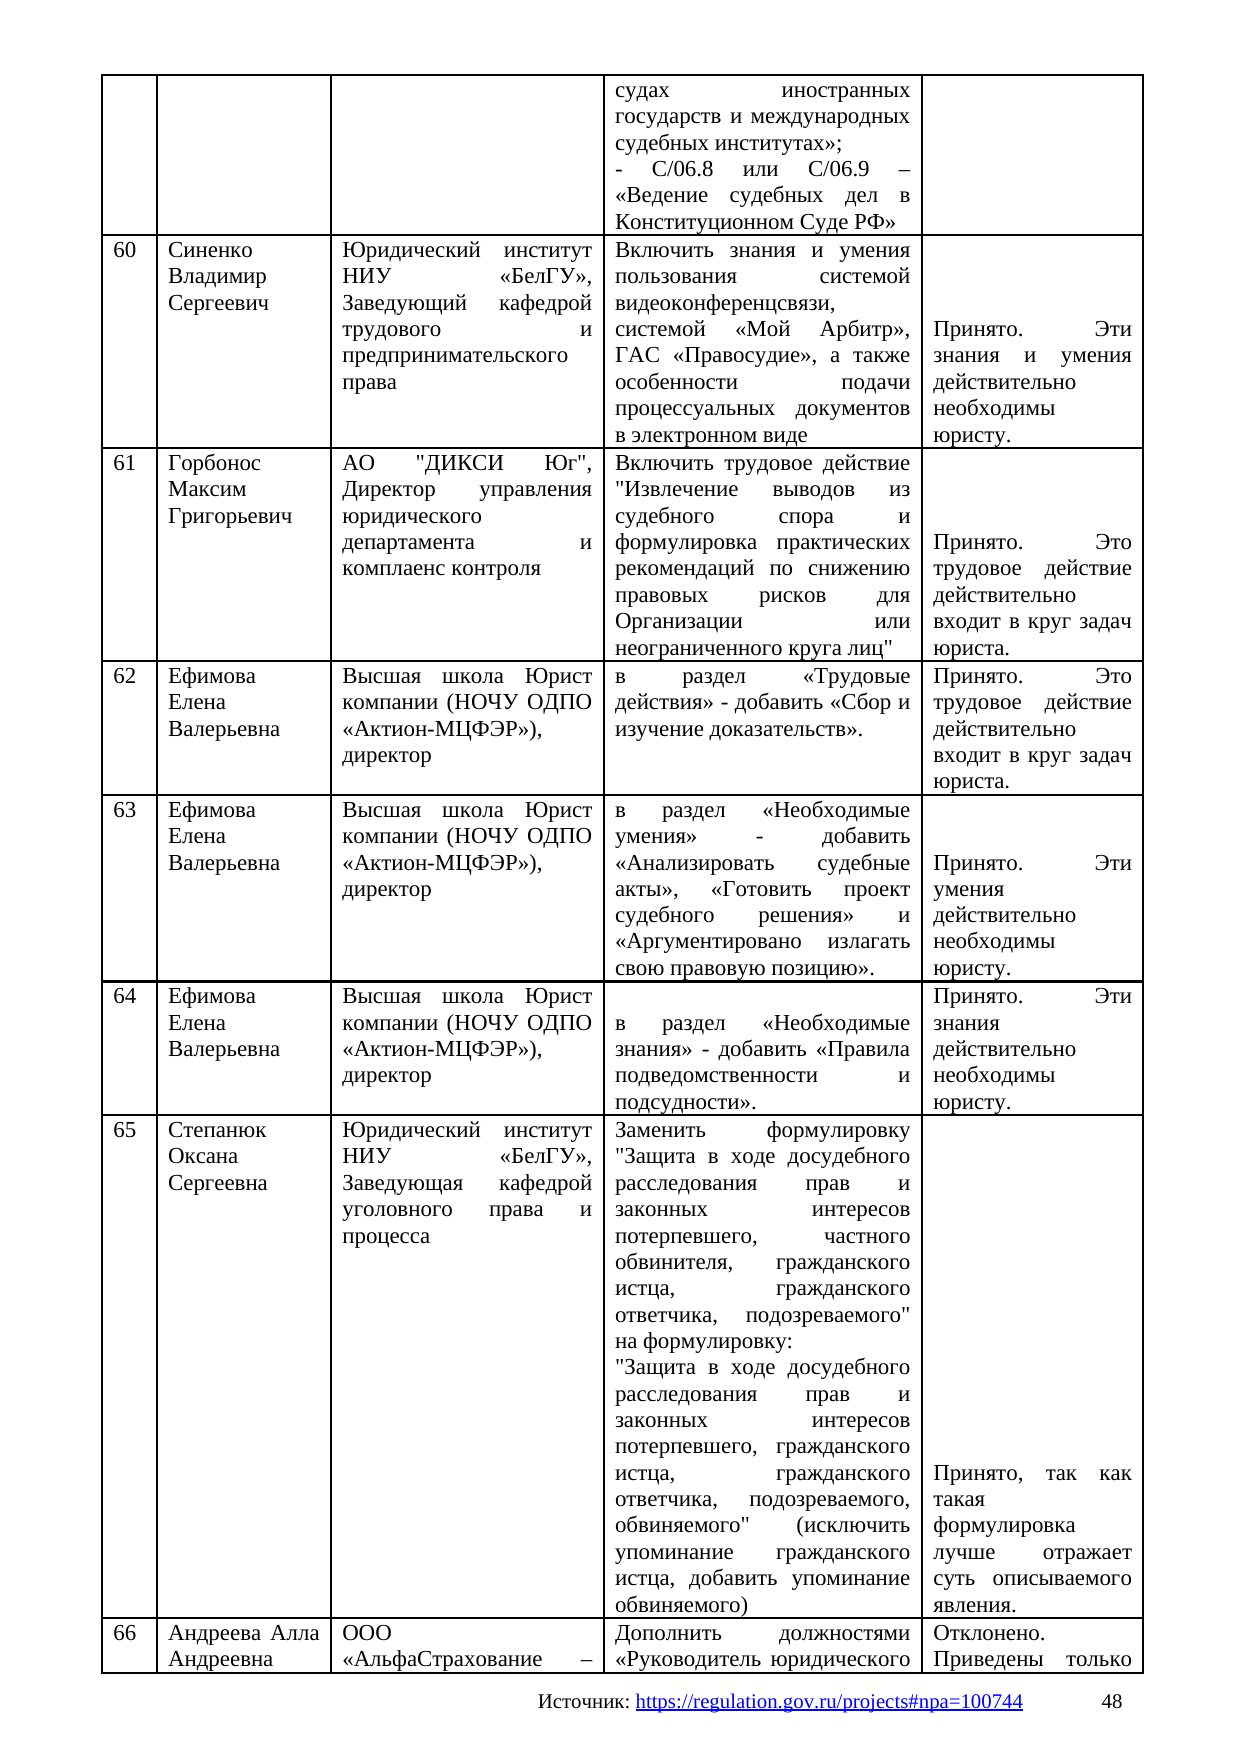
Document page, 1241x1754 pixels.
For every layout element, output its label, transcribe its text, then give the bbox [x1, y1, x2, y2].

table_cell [605, 1619, 921, 1672]
table_cell Включить трудовое действие "Извлечение выводов из судебного спора и формулировка практических рекомендаций по снижению правовых рисков для Организации или неограниченного круга лиц" [605, 449, 921, 660]
table_cell Включить знания и умения пользования системой видеоконференцсвязи, системой «Мой Арбитр», ГАС «Правосудие», а также особенности подачи процессуальных документов в электронном виде [605, 236, 921, 447]
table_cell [605, 76, 921, 234]
table_cell Принято. Эти умения действительно необходимы юристу. [923, 796, 1142, 980]
table_cell 64 [103, 983, 156, 1114]
table_cell Ефимова Елена Валерьевна [158, 662, 330, 794]
table_cell 65 [103, 1116, 156, 1617]
table_cell Юридический институт НИУ «БелГУ», Заведующий кафедрой трудового и предпринимательского права [332, 236, 603, 447]
table_cell Принято, так как такая формулировка лучше отражает суть описываемого явления. [923, 1116, 1142, 1617]
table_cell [158, 76, 330, 234]
table_cell Синенко Владимир Сергеевич [158, 236, 330, 447]
table_cell 59 [103, 76, 156, 234]
table_cell Высшая школа Юрист компании (НОЧУ ОДПО «Актион-МЦФЭР»), директор [332, 796, 603, 980]
table_cell 61 [103, 449, 156, 660]
table_cell Горбонос Максим Григорьевич [158, 449, 330, 660]
table_cell Высшая школа Юрист компании (НОЧУ ОДПО «Актион-МЦФЭР»), директор [332, 983, 603, 1114]
table_cell Высшая школа Юрист компании (НОЧУ ОДПО «Актион-МЦФЭР»), директор [332, 662, 603, 794]
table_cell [923, 1619, 1142, 1672]
table_cell Заменить формулировку "Защита в ходе досудебного расследования прав и законных интересов потерпевшего, частного обвинителя, гражданского истца, гражданского ответчика, подозреваемого" на формулировку: ‎"Защита в ходе досудебного расследования прав и законных интересов потерпевшего, гражданского истца, гражданского ответчика, подозреваемого, обвиняемого" (исключить упоминание гражданского истца, добавить упоминание обвиняемого) [605, 1116, 921, 1617]
table_cell Ефимова Елена Валерьевна [158, 983, 330, 1114]
table_cell Степанюк Оксана Сергеевна [158, 1116, 330, 1617]
table_cell АО "ДИКСИ Юг", Директор управления юридического департамента и комплаенс контроля [332, 449, 603, 660]
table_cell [332, 1619, 603, 1672]
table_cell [332, 76, 603, 234]
table_cell 60 [103, 236, 156, 447]
table_cell в раздел «Необходимые знания» - добавить «Правила подведомственности и подсудности». [605, 983, 921, 1114]
table_cell 62 [103, 662, 156, 794]
table_cell в раздел «Трудовые действия» - добавить «Сбор и изучение доказательств». [605, 662, 921, 794]
table_cell Принято. Это трудовое действие действительно входит в круг задач юриста. [923, 662, 1142, 794]
table_cell в раздел «Необходимые умения» - добавить «Анализировать судебные акты», «Готовить проект судебного решения» и «Аргументировано излагать свою правовую позицию». [605, 796, 921, 980]
table_cell Ефимова Елена Валерьевна [158, 796, 330, 980]
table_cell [158, 1619, 330, 1672]
table_cell Принято. Это трудовое действие действительно входит в круг задач юриста. [923, 449, 1142, 660]
table_cell 66 [103, 1619, 156, 1672]
table_cell Принято. Эти знания действительно необходимы юристу. [923, 983, 1142, 1114]
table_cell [923, 76, 1142, 234]
table_cell Принято. Эти знания и умения действительно необходимы юристу. [923, 236, 1142, 447]
table_cell 63 [103, 796, 156, 980]
table_cell Юридический институт НИУ «БелГУ», Заведующая кафедрой уголовного права и процесса [332, 1116, 603, 1617]
